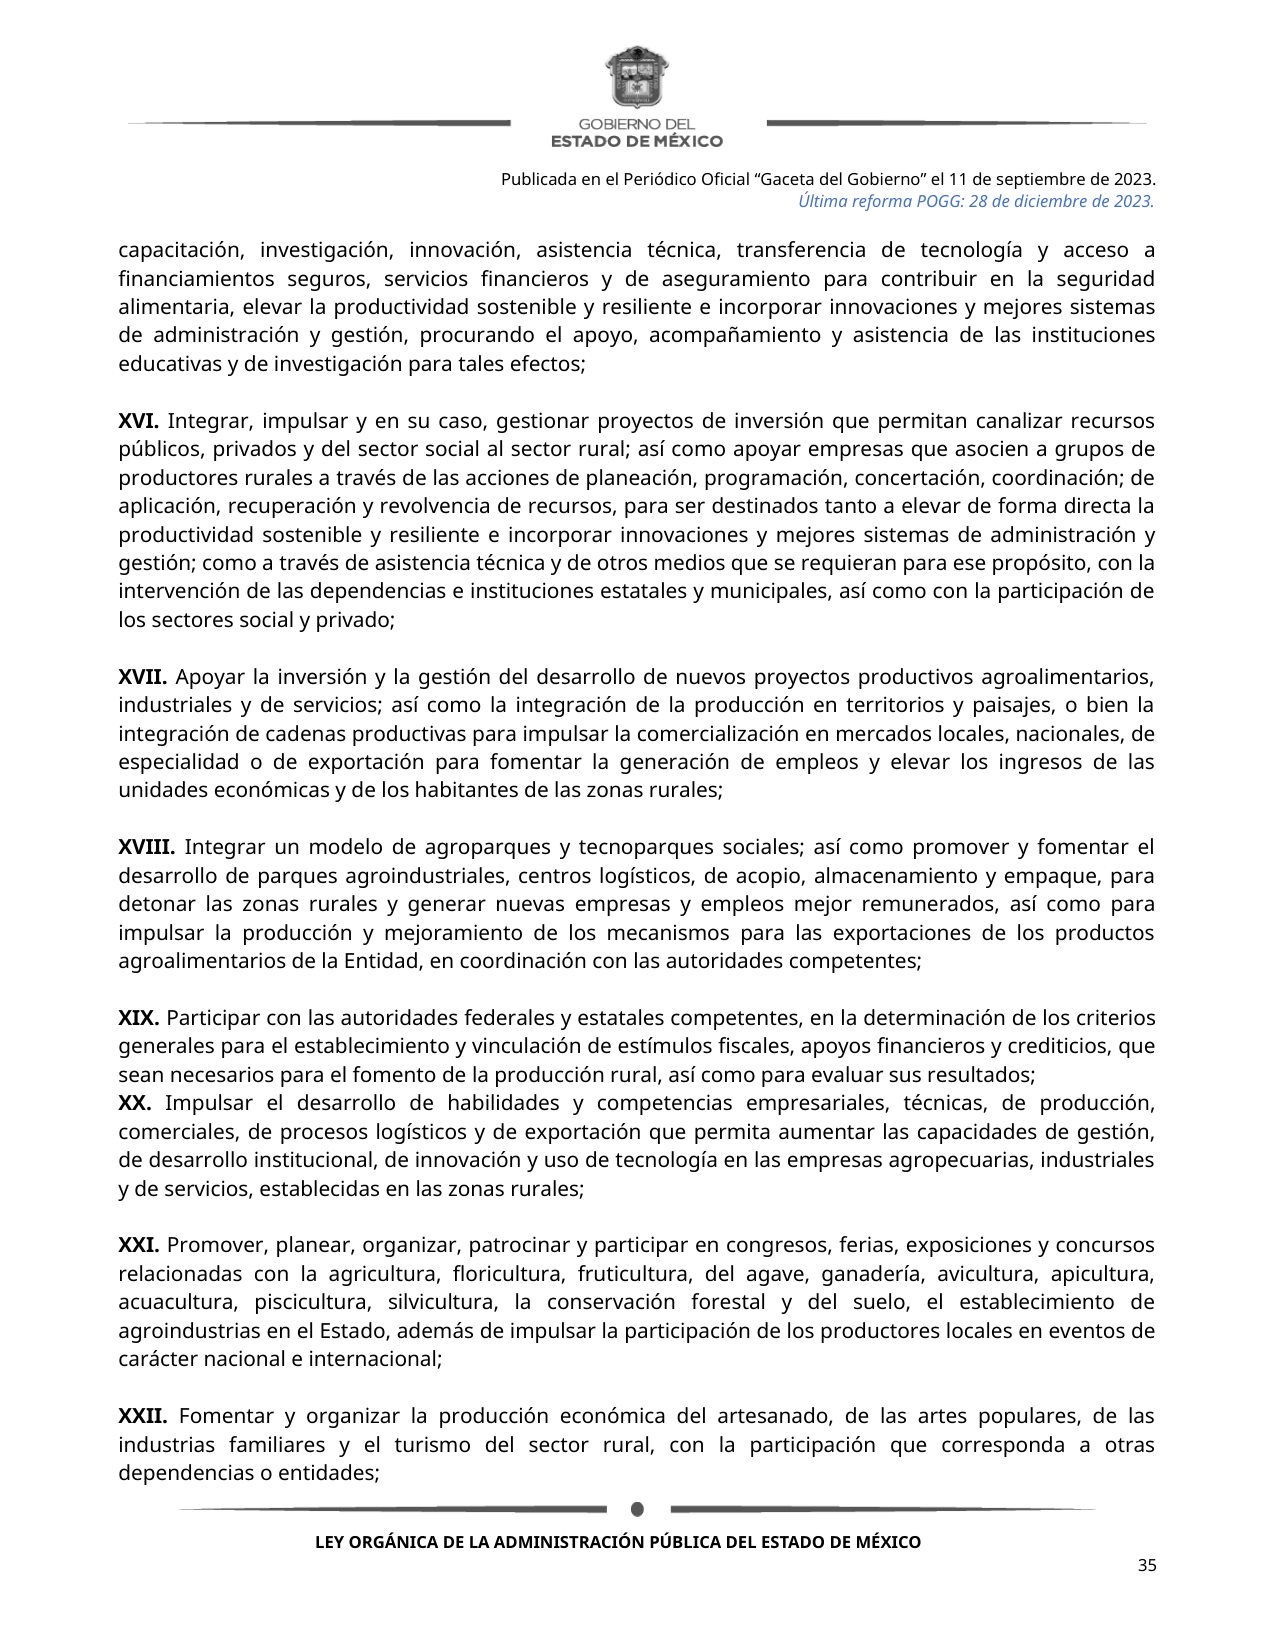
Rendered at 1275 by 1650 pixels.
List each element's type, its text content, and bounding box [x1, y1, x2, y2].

text XVIII. Integrar un modelo de agroparques y tecnoparques sociales; así como promover y fomentar el desarrollo de parques agroindustriales, centros logísticos, de acopio, almacenamiento y empaque, para detonar las zonas rurales y generar nuevas empresas y empleos mejor remunerados, así como para impulsar la producción y mejoramiento de los mecanismos para las exportaciones de los productos agroalimentarios de la Entidad, en coordinación con las autoridades competentes; [118, 832, 1157, 975]
picture [128, 44, 1147, 147]
text XVII. Apoyar la inversión y la gestión del desarrollo de nuevos proyectos productivos agroalimentarios, industriales y de servicios; así como la integración de la producción en territorios y paisajes, o bien la integración de cadenas productivas para impulsar la comercialización en mercados locales, nacionales, de especialidad o de exportación para fomentar la generación de empleos y elevar los ingresos de las unidades económicas y de los habitantes de las zonas rurales; [118, 662, 1157, 804]
text XVI. Integrar, impulsar y en su caso, gestionar proyectos de inversión que permitan canalizar recursos públicos, privados y del sector social al sector rural; así como apoyar empresas que asocien a grupos de productores rurales a través de las acciones de planeación, programación, concertación, coordinación; de aplicación, recuperación y revolvencia de recursos, para ser destinados tanto a elevar de forma directa la productividad sostenible y resiliente e incorporar innovaciones y mejores sistemas de administración y gestión; como a través de asistencia técnica y de otros medios que se requieran para ese propósito, con la intervención de las dependencias e instituciones estatales y municipales, así como con la participación de los sectores social y privado; [118, 406, 1157, 633]
text XXI. Promover, planear, organizar, patrocinar y participar en congresos, ferias, exposiciones y concursos relacionadas con la agricultura, floricultura, fruticultura, del agave, ganadería, avicultura, apicultura, acuacultura, piscicultura, silvicultura, la conservación forestal y del suelo, el establecimiento de agroindustrias en el Estado, además de impulsar la participación de los productores locales en eventos de carácter nacional e internacional; [118, 1231, 1157, 1373]
text XX. Impulsar el desarrollo de habilidades y competencias empresariales, técnicas, de producción, comerciales, de procesos logísticos y de exportación que permita aumentar las capacidades de gestión, de desarrollo institucional, de innovación y uso de tecnología en las empresas agropecuarias, industriales y de servicios, establecidas en las zonas rurales; [118, 1088, 1157, 1202]
text XIX. Participar con las autoridades federales y estatales competentes, en la determinación de los criterios generales para el establecimiento y vinculación de estímulos fiscales, apoyos financieros y crediticios, que sean necesarios para el fomento de la producción rural, así como para evaluar sus resultados; [118, 1003, 1157, 1088]
picture [178, 1502, 1097, 1517]
text XXII. Fomentar y organizar la producción económica del artesanado, de las artes populares, de las industrias familiares y el turismo del sector rural, con la participación que corresponda a otras dependencias o entidades; [118, 1401, 1157, 1487]
